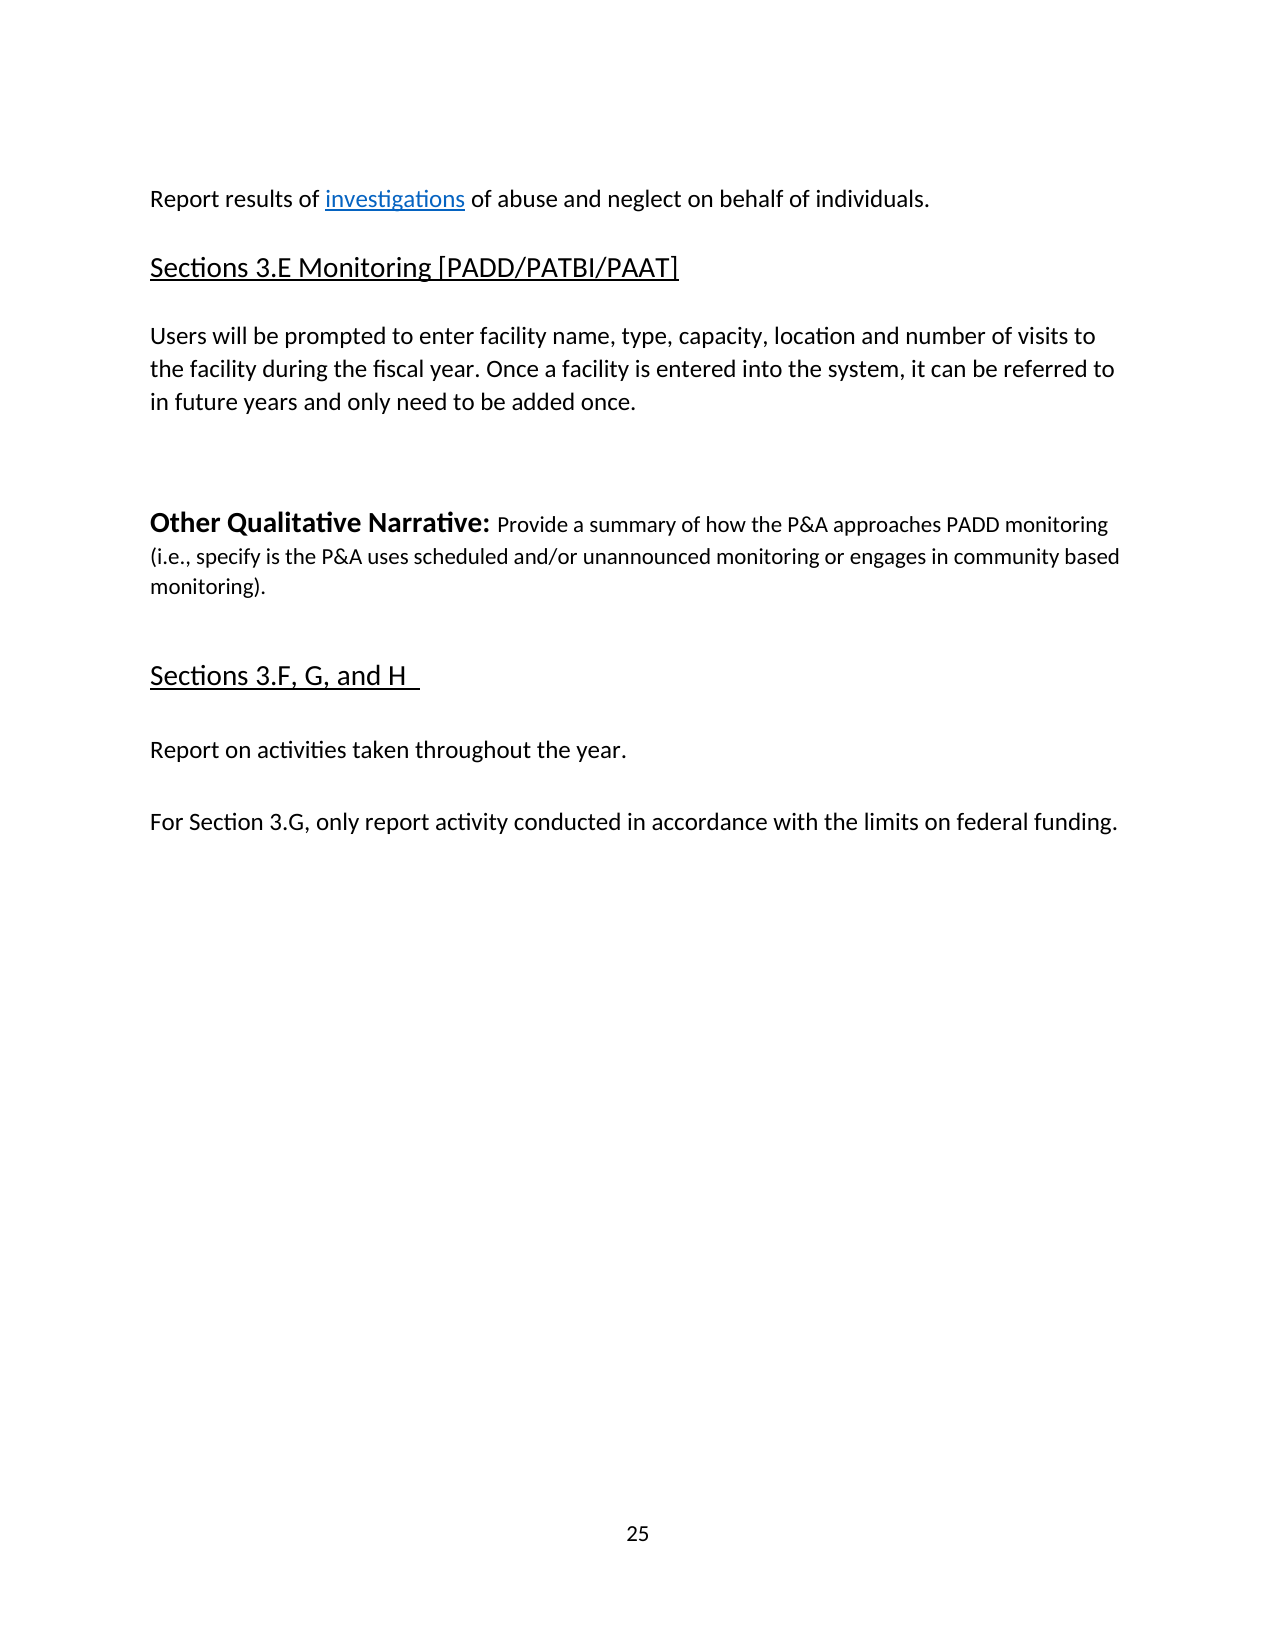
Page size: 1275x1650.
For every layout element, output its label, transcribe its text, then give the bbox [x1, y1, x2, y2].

text Report results of investigations of abuse and neglect on behalf of individuals. [150, 183, 1125, 213]
text For Section 3.G, only report activity conducted in accordance with the limits on federal funding. [150, 806, 1125, 836]
text Users will be prompted to enter facility name, type, capacity, location and number of visits to the facility during the fiscal year. Once a facility is entered into the system, it can be referred to in future years and only need to be added once. [150, 320, 1125, 416]
text Sections 3.E Monitoring [PADD/PATBI/PAAT] [150, 249, 1125, 284]
text Report on activities taken throughout the year. [150, 734, 1125, 765]
text Other Qualitative Narrative: Provide a summary of how the P&A approaches PADD monitoring (i.e., specify is the P&A uses scheduled and/or unannounced monitoring or engages in community based monitoring). [150, 504, 1125, 600]
text Sections 3.F, G, and H [150, 657, 1125, 693]
